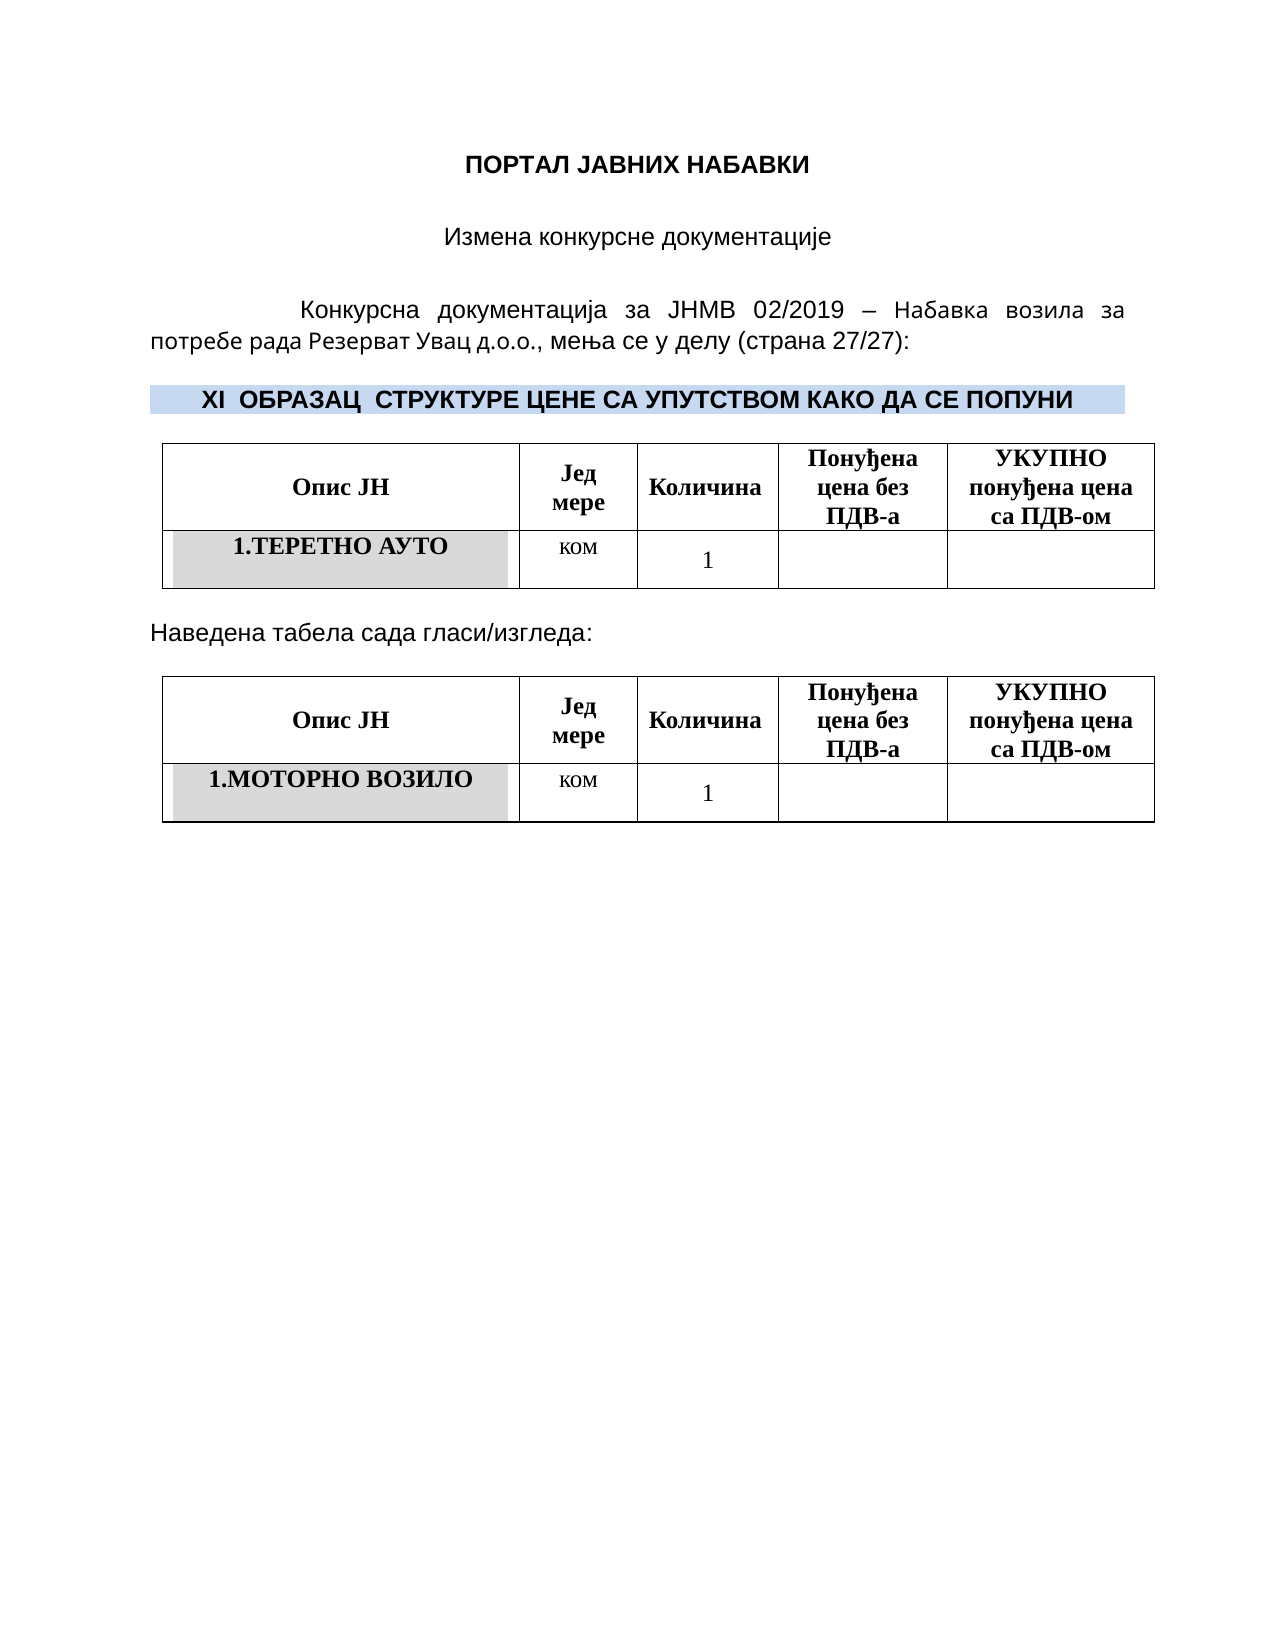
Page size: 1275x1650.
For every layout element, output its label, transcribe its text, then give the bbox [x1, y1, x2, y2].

table_header Понуђена цена без ПДВ-а [779, 444, 947, 530]
table_header Опис ЈН [163, 444, 519, 530]
text Наведена табела сада гласи/изгледа: [150, 618, 1125, 647]
table_header УКУПНО понуђена цена са ПДВ-ом [948, 444, 1154, 530]
table_cell ком [520, 764, 637, 821]
text Конкурсна документација за ЈНМВ 02/2019 – Набавкa возила за потребе рада Резерват Увац д.о.о., мења се у делу (страна 27/27): [150, 294, 1125, 356]
table_header Количина [638, 444, 778, 530]
table_cell [948, 764, 1154, 821]
table_header Опис ЈН [163, 677, 519, 763]
table_header Количина [638, 677, 778, 763]
text ПОРТАЛ ЈАВНИХ НАБАВКИ [150, 150, 1125, 179]
text Измена конкурсне документације [150, 222, 1125, 251]
table_cell [779, 531, 947, 588]
table_header УКУПНО понуђена цена са ПДВ-ом [948, 677, 1154, 763]
table_header Јед мере [520, 677, 637, 763]
table_cell 1 [638, 764, 778, 821]
table_header Понуђена цена без ПДВ-а [779, 677, 947, 763]
text XI ОБРАЗАЦ СТРУКТУРЕ ЦЕНЕ СА УПУТСТВОМ КАКО ДА СЕ ПОПУНИ [150, 385, 1125, 414]
table_cell [779, 764, 947, 821]
table_header Јед мере [520, 444, 637, 530]
table_cell ком [520, 531, 637, 588]
table_cell 1 [638, 531, 778, 588]
table_cell [948, 531, 1154, 588]
